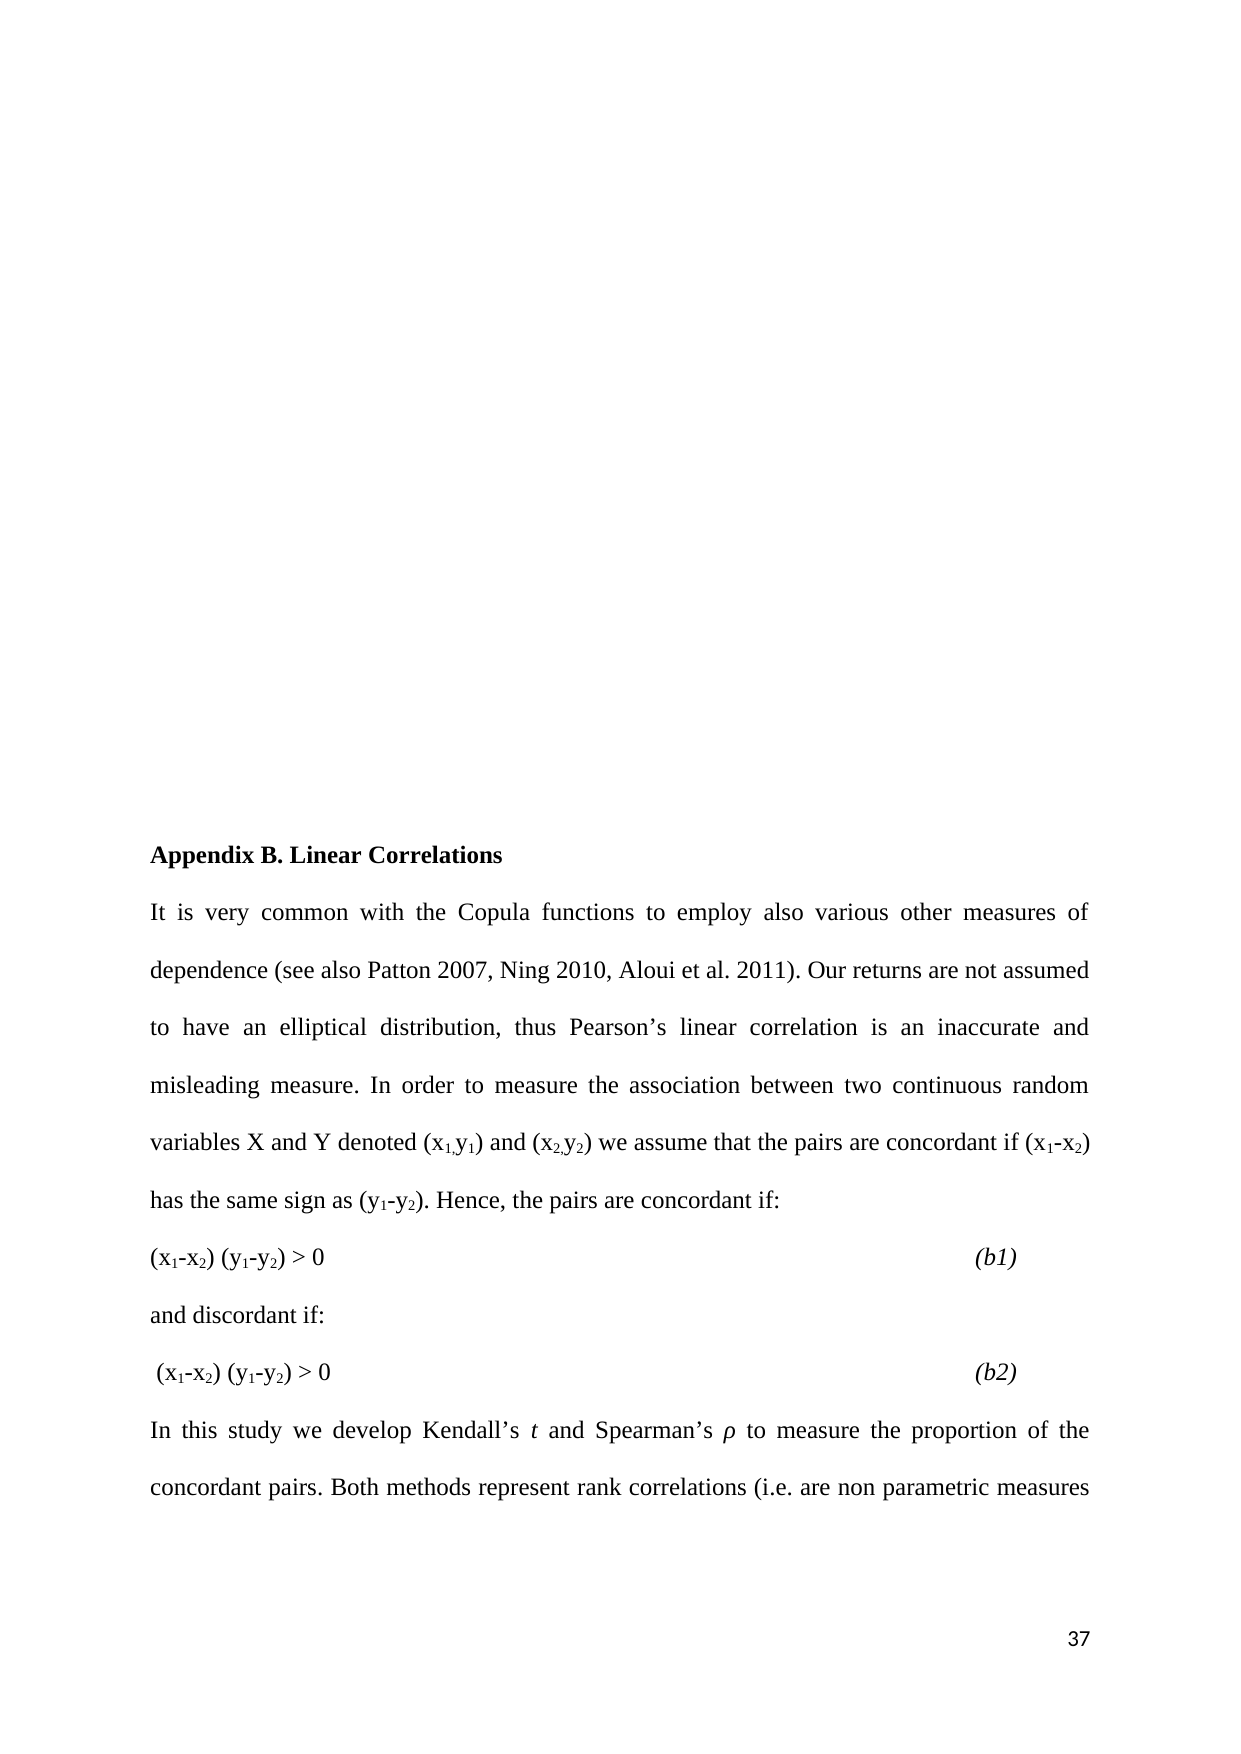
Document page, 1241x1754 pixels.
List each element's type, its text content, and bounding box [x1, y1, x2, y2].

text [150, 1415, 1090, 1501]
text It is very common with the Copula functions to employ also various other measures of dependence (see also Patton 2007, Ning 2010, Aloui et al. 2011). Our returns are not assumed to have an elliptical distribution, thus Pearson’s linear correlation is an inaccurate and misleading measure. In order to measure the association between two continuous random variables X and Y denoted (x1,y1) and (x2,y2) we assume that the pairs are concordant if (x1-x2) has the same sign as (y1-y2). Hence, the pairs are concordant if: [150, 897, 1090, 1214]
text (x1-x2) (y1-y2) > 0 (b1) [150, 1242, 1090, 1271]
text (x1-x2) (y1-y2) > 0 (b2) [150, 1357, 1090, 1386]
text and discordant if: [150, 1300, 1090, 1329]
text Appendix B. Linear Correlations [150, 840, 1090, 869]
